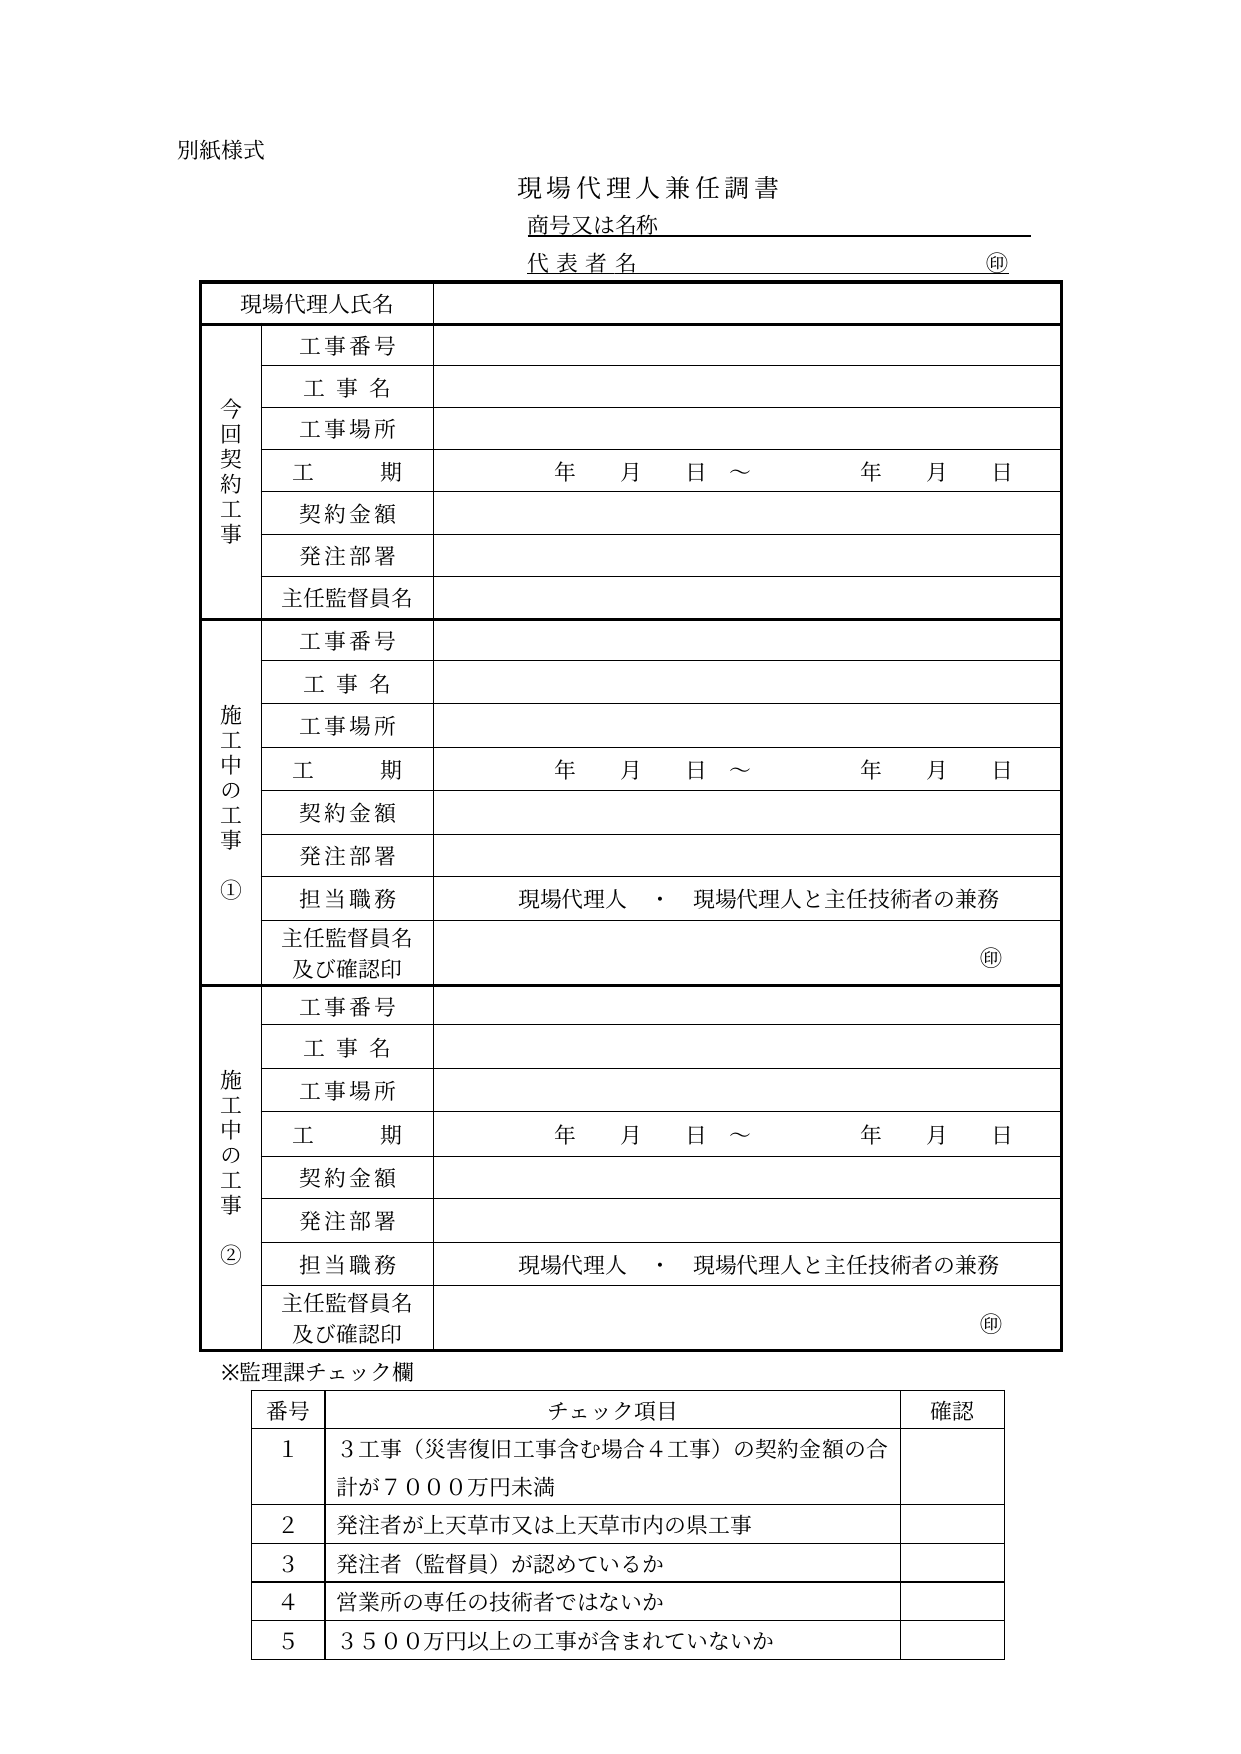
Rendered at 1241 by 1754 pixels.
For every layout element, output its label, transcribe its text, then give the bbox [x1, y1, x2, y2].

table_cell [434, 1069, 1060, 1111]
table_cell 年 月 日 ～ 年 月 日 [434, 1112, 1060, 1156]
table_cell 現場代理人 ・ 現場代理人と主任技術者の兼務 [434, 1243, 1060, 1285]
table_cell 担当職務 [262, 877, 433, 920]
table_cell [434, 577, 1060, 618]
table_header [434, 284, 1060, 322]
table_header 番号 [252, 1391, 324, 1428]
table_cell [434, 1199, 1060, 1242]
table_cell [434, 408, 1060, 449]
text 別紙様式 [177, 130, 1063, 168]
table_cell １ [252, 1429, 324, 1504]
table_cell 工事名 [262, 1025, 433, 1067]
text 現場代理人兼任調書 [199, 168, 1063, 205]
table_cell ３工事（災害復旧工事含む場合４工事）の契約金額の合計が７０００万円未満 [326, 1429, 900, 1504]
table_cell [434, 1286, 1060, 1349]
table_cell [434, 621, 1060, 660]
table_cell 発注者が上天草市又は上天草市内の県工事 [326, 1505, 900, 1543]
table_cell 主任監督員名 及び確認印 [262, 1286, 433, 1349]
table_cell 発注部署 [262, 535, 433, 576]
table_cell 契約金額 [262, 492, 433, 533]
table_cell 契約金額 [262, 791, 433, 833]
table_cell [434, 366, 1060, 407]
table_cell ２ [252, 1505, 324, 1543]
table_cell 工事場所 [262, 408, 433, 449]
table_cell [434, 326, 1060, 365]
table_cell [901, 1583, 1004, 1620]
table_cell [434, 535, 1060, 576]
table_cell 工事場所 [262, 704, 433, 747]
table_cell [434, 492, 1060, 533]
table_cell [434, 835, 1060, 876]
text 代表者名 ㊞ [527, 243, 1063, 280]
table_cell [901, 1621, 1004, 1658]
table_cell 現場代理人 ・ 現場代理人と主任技術者の兼務 [434, 877, 1060, 920]
table_cell 施工中の工事 ② [202, 987, 261, 1349]
table_cell 発注者（監督員）が認めているか [326, 1544, 900, 1581]
table_cell 工事番号 [262, 326, 433, 365]
table_cell 工事名 [262, 366, 433, 407]
table_cell 主任監督員名 [262, 577, 433, 618]
table_cell 発注部署 [262, 1199, 433, 1242]
table_cell ４ [252, 1583, 324, 1620]
table_header 確認 [901, 1391, 1004, 1428]
table_cell [434, 1025, 1060, 1067]
table_cell [901, 1544, 1004, 1581]
table_cell [434, 987, 1060, 1024]
text 商号又は名称 [527, 205, 1063, 243]
table_cell ５ [252, 1621, 324, 1658]
table_cell [434, 791, 1060, 833]
table_cell [434, 661, 1060, 703]
table_cell 契約金額 [262, 1157, 433, 1198]
table_cell 年 月 日 ～ 年 月 日 [434, 748, 1060, 790]
table_cell 工 期 [262, 1112, 433, 1156]
table_cell [434, 1157, 1060, 1198]
table_cell 工事番号 [262, 621, 433, 660]
table_cell 年 月 日 ～ 年 月 日 [434, 450, 1060, 491]
table_cell 営業所の専任の技術者ではないか [326, 1583, 900, 1620]
table_header 現場代理人氏名 [202, 284, 433, 322]
table_cell 工事名 [262, 661, 433, 703]
table_cell 主任監督員名 及び確認印 [262, 921, 433, 984]
table_header チェック項目 [326, 1391, 900, 1428]
table_cell 工 期 [262, 450, 433, 491]
table_cell [434, 921, 1060, 984]
table_cell [901, 1429, 1004, 1504]
table_cell 工事場所 [262, 1069, 433, 1111]
table_cell ３５００万円以上の工事が含まれていないか [326, 1621, 900, 1658]
table_cell 工事番号 [262, 987, 433, 1024]
table_cell 発注部署 [262, 835, 433, 876]
table_cell [901, 1505, 1004, 1543]
table_cell 担当職務 [262, 1243, 433, 1285]
table_cell 今回契約工事 [202, 326, 261, 618]
text ※監理課チェック欄 [199, 1352, 1063, 1390]
table_cell ３ [252, 1544, 324, 1581]
table_cell 施工中の工事 ① [202, 621, 261, 984]
table_cell [434, 704, 1060, 747]
table_cell 工 期 [262, 748, 433, 790]
